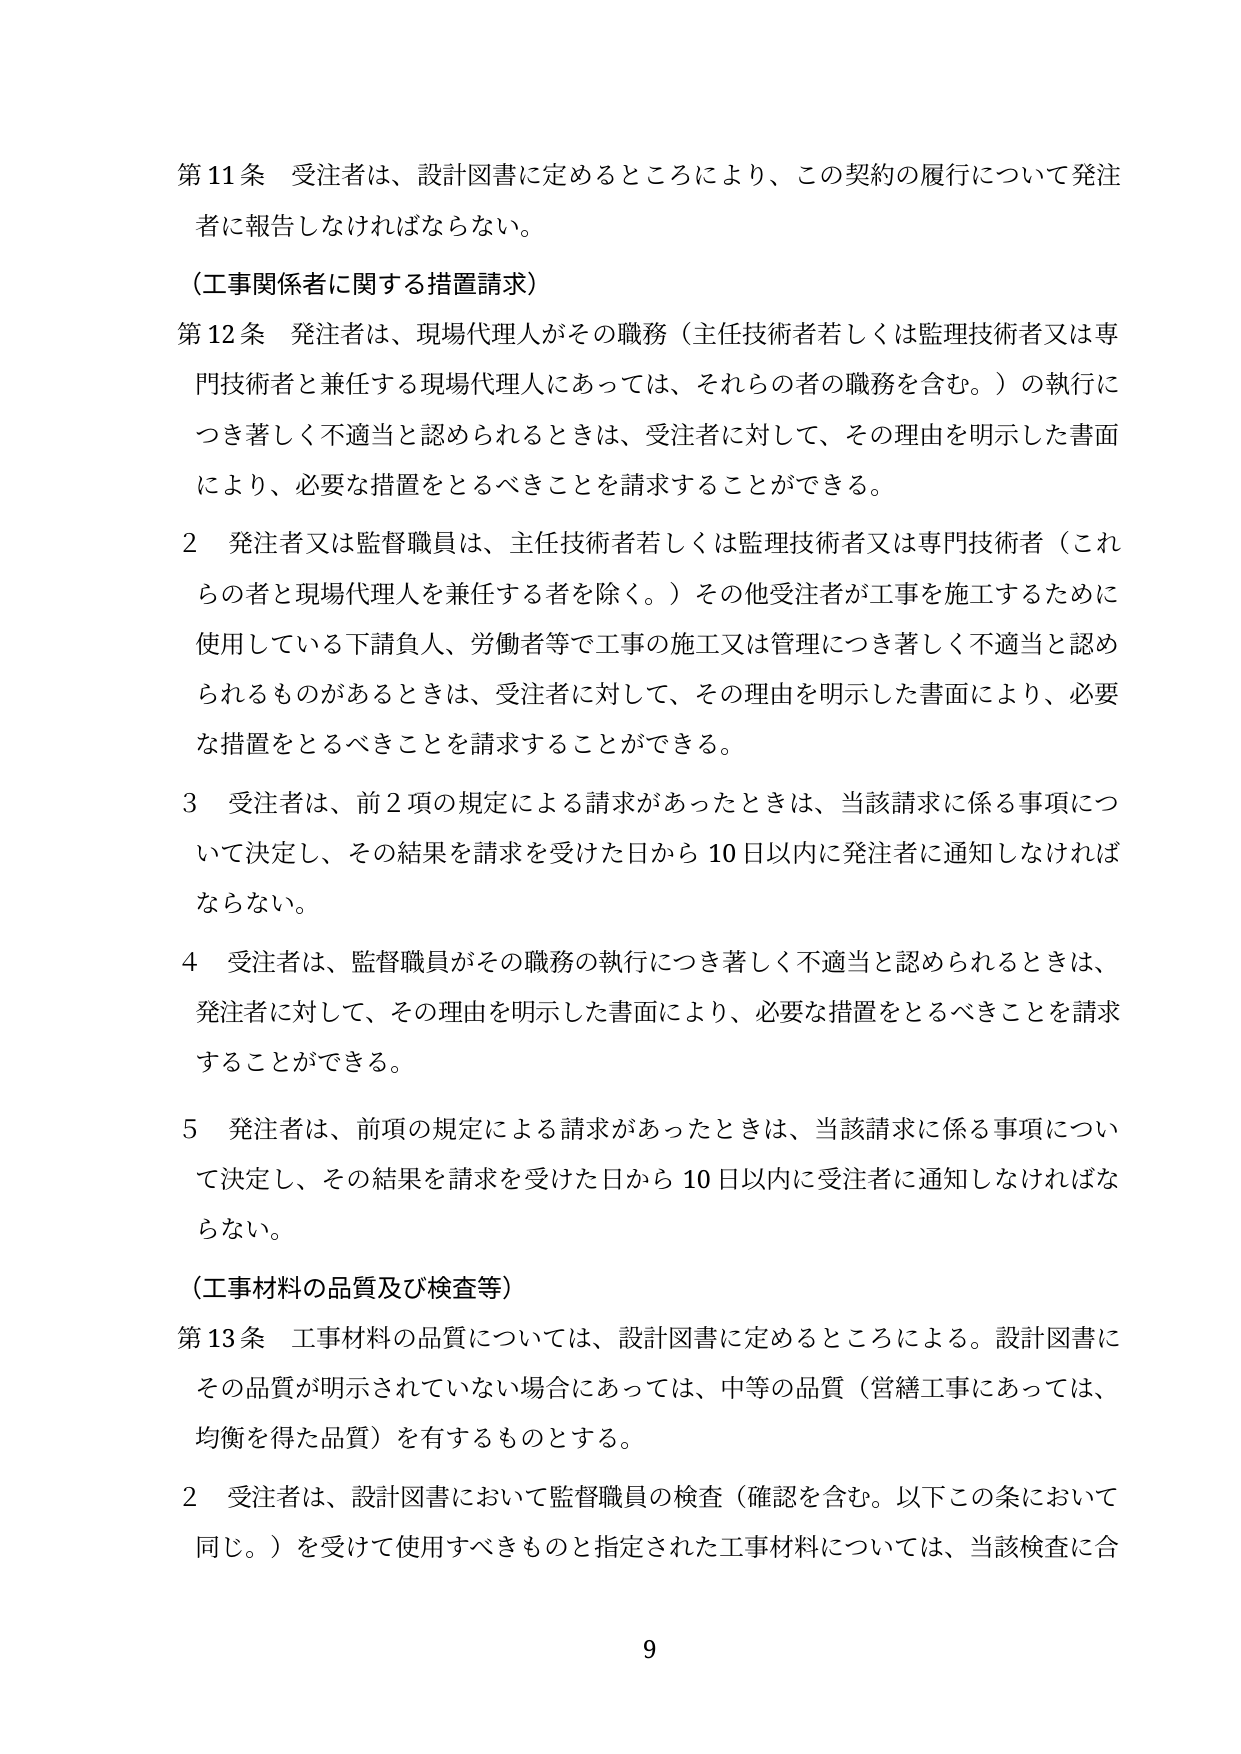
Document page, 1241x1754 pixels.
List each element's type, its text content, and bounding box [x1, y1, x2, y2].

text ５ 発注者は、前項の規定による請求があったときは、当該請求に係る事項について決定し、その結果を請求を受けた日から10日以内に受注者に通知しなければならない。 [177, 1102, 1122, 1253]
text ４ 受注者は、監督職員がその職務の執行につき著しく不適当と認められるときは、発注者に対して、その理由を明示した書面により、必要な措置をとるべきことを請求することができる。 [177, 935, 1122, 1086]
text （工事材料の品質及び検査等） [177, 1261, 1122, 1312]
text 第13条 工事材料の品質については、設計図書に定めるところによる。設計図書にその品質が明示されていない場合にあっては、中等の品質（営繕工事にあっては、均衡を得た品質）を有するものとする。 [177, 1312, 1122, 1462]
text ２ 発注者又は監督職員は、主任技術者若しくは監理技術者又は専門技術者（これらの者と現場代理人を兼任する者を除く。）その他受注者が工事を施工するために使用している下請負人、労働者等で工事の施工又は管理につき著しく不適当と認められるものがあるときは、受注者に対して、その理由を明示した書面により、必要な措置をとるべきことを請求することができる。 [177, 517, 1122, 768]
text 第11条 受注者は、設計図書に定めるところにより、この契約の履行について発注者に報告しなければならない。 [177, 149, 1122, 249]
text 第12条 発注者は、現場代理人がその職務（主任技術者若しくは監理技術者又は専門技術者と兼任する現場代理人にあっては、それらの者の職務を含む。）の執行につき著しく不適当と認められるときは、受注者に対して、その理由を明示した書面により、必要な措置をとるべきことを請求することができる。 [177, 308, 1122, 509]
text ３ 受注者は、前２項の規定による請求があったときは、当該請求に係る事項について決定し、その結果を請求を受けた日から10日以内に発注者に通知しなければならない。 [177, 776, 1122, 927]
text （工事関係者に関する措置請求） [177, 258, 1122, 308]
text ２ 受注者は、設計図書において監督職員の検査（確認を含む。以下この条において同じ。）を受けて使用すべきものと指定された工事材料については、当該検査に合格したものを使用しなければならない。この場合において、当該検査に直接要する費用は、受注者の負担とする。 [177, 1471, 1122, 1571]
